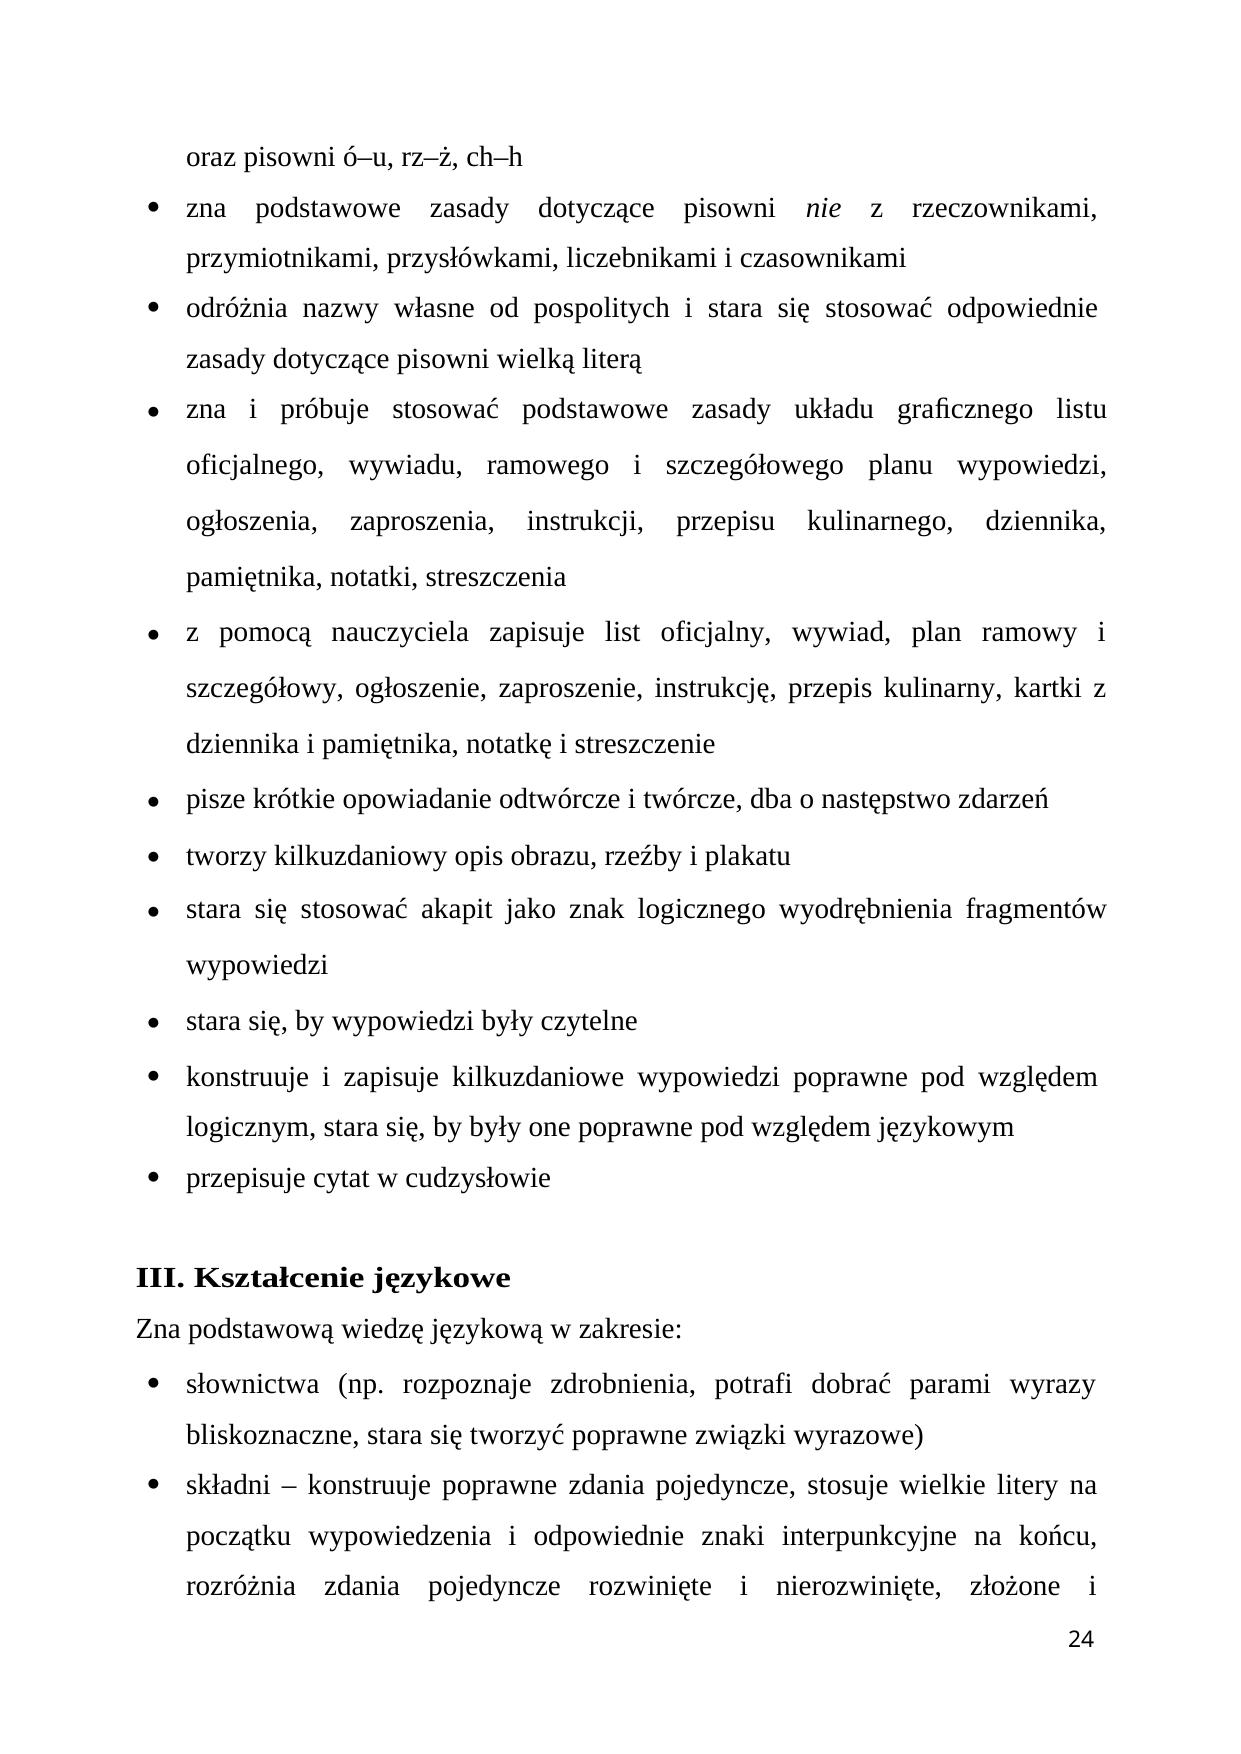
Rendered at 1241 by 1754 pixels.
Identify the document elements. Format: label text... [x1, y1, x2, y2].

text Zna podstawową wiedzę językową w zakresie: [135, 1311, 1105, 1348]
list stara się stosować akapit jako znak logicznego wyodrębnienia fragmentów wypowiedzi [148, 891, 1107, 984]
list zna podstawowe zasady dotyczące pisowni nie z rzeczownikami, przymiotnikami, przysłówkami, liczebnikami i czasownikami [148, 190, 1098, 274]
list tworzy kilkuzdaniowy opis obrazu, rzeźby i plakatu [148, 838, 1107, 873]
list zna i próbuje stosować podstawowe zasady układu graﬁcznego listu oficjalnego, wywiadu, ramowego i szczegółowego planu wypowiedzi, ogłoszenia, zaproszenia, instrukcji, przepisu kulinarnego, dziennika, pamiętnika, notatki, streszczenia [148, 391, 1107, 596]
list konstruuje i zapisuje kilkuzdaniowe wypowiedzi poprawne pod względem logicznym, stara się, by były one poprawne pod względem językowym [148, 1059, 1098, 1143]
list przepisuje cytat w cudzysłowie [148, 1160, 1098, 1193]
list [148, 139, 1098, 173]
list odróżnia nazwy własne od pospolitych i stara się stosować odpowiednie zasady dotyczące pisowni wielką literą [148, 291, 1098, 374]
list pisze krótkie opowiadanie odtwórcze i twórcze, dba o następstwo zdarzeń [148, 782, 1107, 819]
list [148, 1467, 1097, 1601]
list stara się, by wypowiedzi były czytelne [148, 1003, 1107, 1040]
list słownictwa (np. rozpoznaje zdrobnienia, potrafi dobrać parami wyrazy bliskoznaczne, stara się tworzyć poprawne związki wyrazowe) [148, 1366, 1097, 1450]
list z pomocą nauczyciela zapisuje list oficjalny, wywiad, plan ramowy i szczegółowy, ogłoszenie, zaproszenie, instrukcję, przepis kulinarny, kartki z dziennika i pamiętnika, notatkę i streszczenie [148, 614, 1107, 763]
text III. Kształcenie językowe [135, 1260, 1107, 1294]
